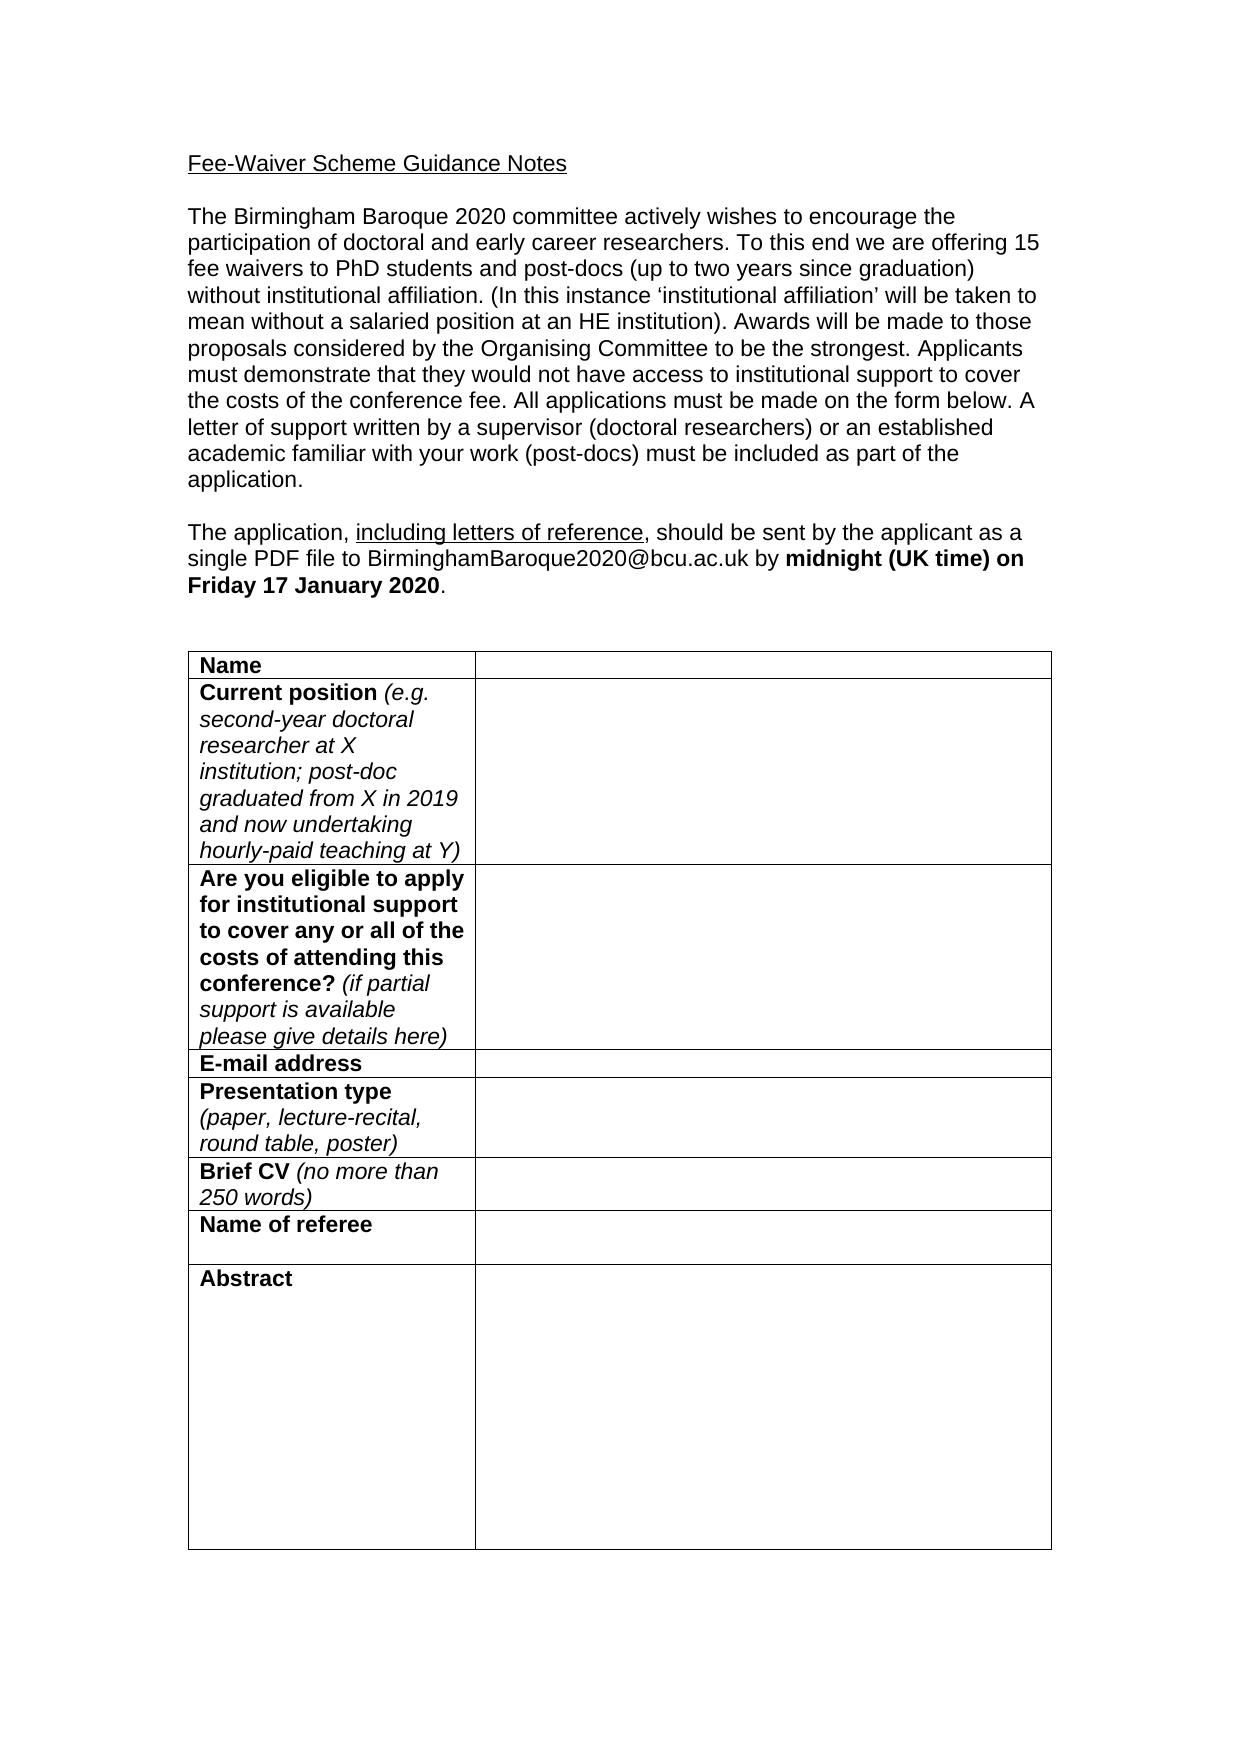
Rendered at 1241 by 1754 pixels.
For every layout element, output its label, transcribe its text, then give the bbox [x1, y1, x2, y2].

table_cell [476, 865, 1051, 1049]
table_header [476, 652, 1051, 678]
text Fee-Waiver Scheme Guidance Notes [187, 150, 1053, 176]
table_cell E-mail address [189, 1050, 475, 1077]
table_cell [476, 1158, 1051, 1210]
table_cell Abstract [189, 1265, 475, 1549]
table_cell Brief CV (no more than 250 words) [189, 1158, 475, 1210]
table_cell Presentation type (paper, lecture-recital, round table, poster) [189, 1078, 475, 1157]
table_cell Are you eligible to apply for institutional support to cover any or all of the costs of attending this conference? (if partial support is available please give details here) [189, 865, 475, 1049]
table_cell [476, 1078, 1051, 1157]
table_cell [476, 679, 1051, 864]
table_cell [476, 1211, 1051, 1264]
table_cell [476, 1050, 1051, 1077]
table_header Name [189, 652, 475, 678]
table_cell [476, 1265, 1051, 1549]
table_cell Name of referee [189, 1211, 475, 1264]
text The application, including letters of reference, should be sent by the applicant as a single PDF file to BirminghamBaroque2020@bcu.ac.uk by midnight (UK time) on Friday 17 January 2020. [187, 519, 1053, 598]
table_cell Current position (e.g. second-year doctoral researcher at X institution; post-doc graduated from X in 2019 and now undertaking hourly-paid teaching at Y) [189, 679, 475, 864]
text The Birmingham Baroque 2020 committee actively wishes to encourage the participation of doctoral and early career researchers. To this end we are offering 15 fee waivers to PhD students and post-docs (up to two years since graduation) without institutional affiliation. (In this instance ‘institutional affiliation’ will be taken to mean without a salaried position at an HE institution). Awards will be made to those proposals considered by the Organising Committee to be the strongest. Applicants must demonstrate that they would not have access to institutional support to cover the costs of the conference fee. All applications must be made on the form below. A letter of support written by a supervisor (doctoral researchers) or an established academic familiar with your work (post-docs) must be included as part of the application. [187, 203, 1053, 493]
